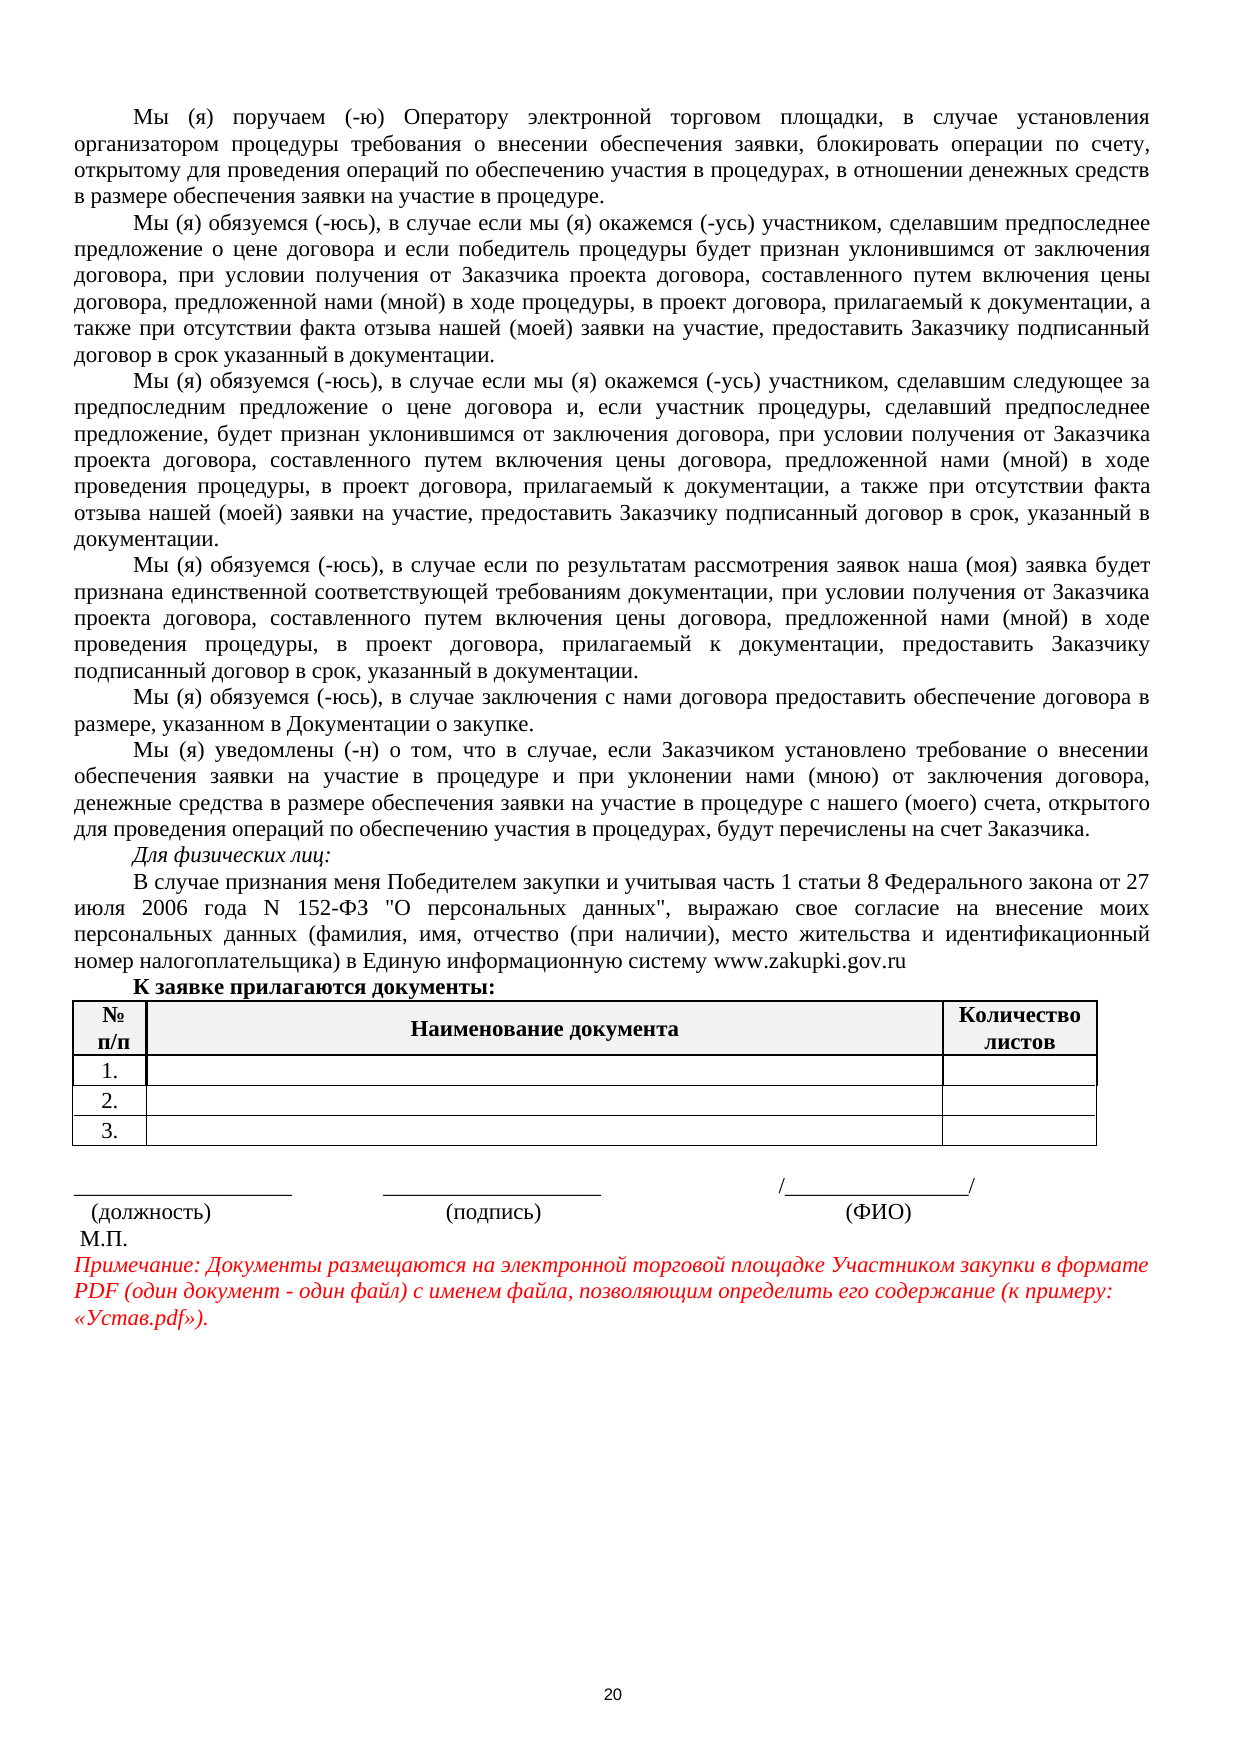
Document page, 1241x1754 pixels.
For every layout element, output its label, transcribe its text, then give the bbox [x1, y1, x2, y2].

text М.П. [74, 1225, 1152, 1251]
table_cell 3. [73, 1115, 146, 1145]
text Мы (я) обязуемся (-юсь), в случае если по результатам рассмотрения заявок наша (моя) заявка будет признана единственной соответствующей требованиям документации, при условии получения от Заказчика проекта договора, составленного путем включения цены договора, предложенной нами (мной) в ходе проведения процедуры, в проект договора, прилагаемый к документации, предоставить Заказчику подписанный договор в срок, указанный в документации. [74, 551, 1152, 683]
table_cell [147, 1116, 942, 1145]
text Примечание: Документы размещаются на электронной торговой площадке Участником закупки в формате PDF (один документ - один файл) с именем файла, позволяющим определить его содержание (к примеру: «Устав.pdf»). [74, 1251, 1152, 1330]
table_header Наименование документа [148, 1002, 942, 1054]
text (должность) (подпись) (ФИО) [74, 1198, 1152, 1225]
table_cell [943, 1085, 1096, 1115]
text В случае признания меня Победителем закупки и учитывая часть 1 статьи 8 Федерального закона от 27 июля 2006 года N 152-ФЗ "О персональных данных", выражаю свое согласие на внесение моих персональных данных (фамилия, имя, отчество (при наличии), место жительства и идентификационный номер налогоплательщика) в Единую информационную систему www.zakupki.gov.ru [74, 868, 1152, 973]
table_cell [148, 1056, 942, 1085]
text Мы (я) обязуемся (-юсь), в случае если мы (я) окажемся (-усь) участником, сделавшим следующее за предпоследним предложение о цене договора и, если участник процедуры, сделавший предпоследнее предложение, будет признан уклонившимся от заключения договора, при условии получения от Заказчика проекта договора, составленного путем включения цены договора, предложенной нами (мной) в ходе проведения процедуры, в проект договора, прилагаемый к документации, а также при отсутствии факта отзыва нашей (моей) заявки на участие, предоставить Заказчику подписанный договор в срок, указанный в документации. [74, 367, 1152, 551]
table_header Количество листов [944, 1002, 1096, 1054]
text Для физических лиц: [74, 841, 1152, 868]
table_cell [944, 1056, 1096, 1085]
text Мы (я) уведомлены (-н) о том, что в случае, если Заказчиком установлено требование о внесении обеспечения заявки на участие в процедуре и при уклонении нами (мною) от заключения договора, денежные средства в размере обеспечения заявки на участие в процедуре с нашего (моего) счета, открытого для проведения операций по обеспечению участия в процедурах, будут перечислены на счет Заказчика. [74, 736, 1152, 841]
table_cell 1. [74, 1056, 145, 1085]
table_cell 2. [73, 1086, 146, 1115]
table_cell [943, 1115, 1096, 1145]
table_header № п/п [74, 1002, 145, 1054]
text К заявке прилагаются документы: [74, 973, 1152, 999]
table_cell [147, 1086, 942, 1115]
text Мы (я) обязуемся (-юсь), в случае заключения с нами договора предоставить обеспечение договора в размере, указанном в Документации о закупке. [74, 683, 1152, 736]
text Мы (я) поручаем (-ю) Оператору электронной торговом площадки, в случае установления организатором процедуры требования о внесении обеспечения заявки, блокировать операции по счету, открытому для проведения операций по обеспечению участия в процедурах, в отношении денежных средств в размере обеспечения заявки на участие в процедуре. [74, 103, 1152, 209]
text ___________________ ___________________ /________________/ [74, 1172, 1152, 1198]
text Мы (я) обязуемся (-юсь), в случае если мы (я) окажемся (-усь) участником, сделавшим предпоследнее предложение о цене договора и если победитель процедуры будет признан уклонившимся от заключения договора, при условии получения от Заказчика проекта договора, составленного путем включения цены договора, предложенной нами (мной) в ходе процедуры, в проект договора, прилагаемый к документации, а также при отсутствии факта отзыва нашей (моей) заявки на участие, предоставить Заказчику подписанный договор в срок указанный в документации. [74, 209, 1152, 367]
